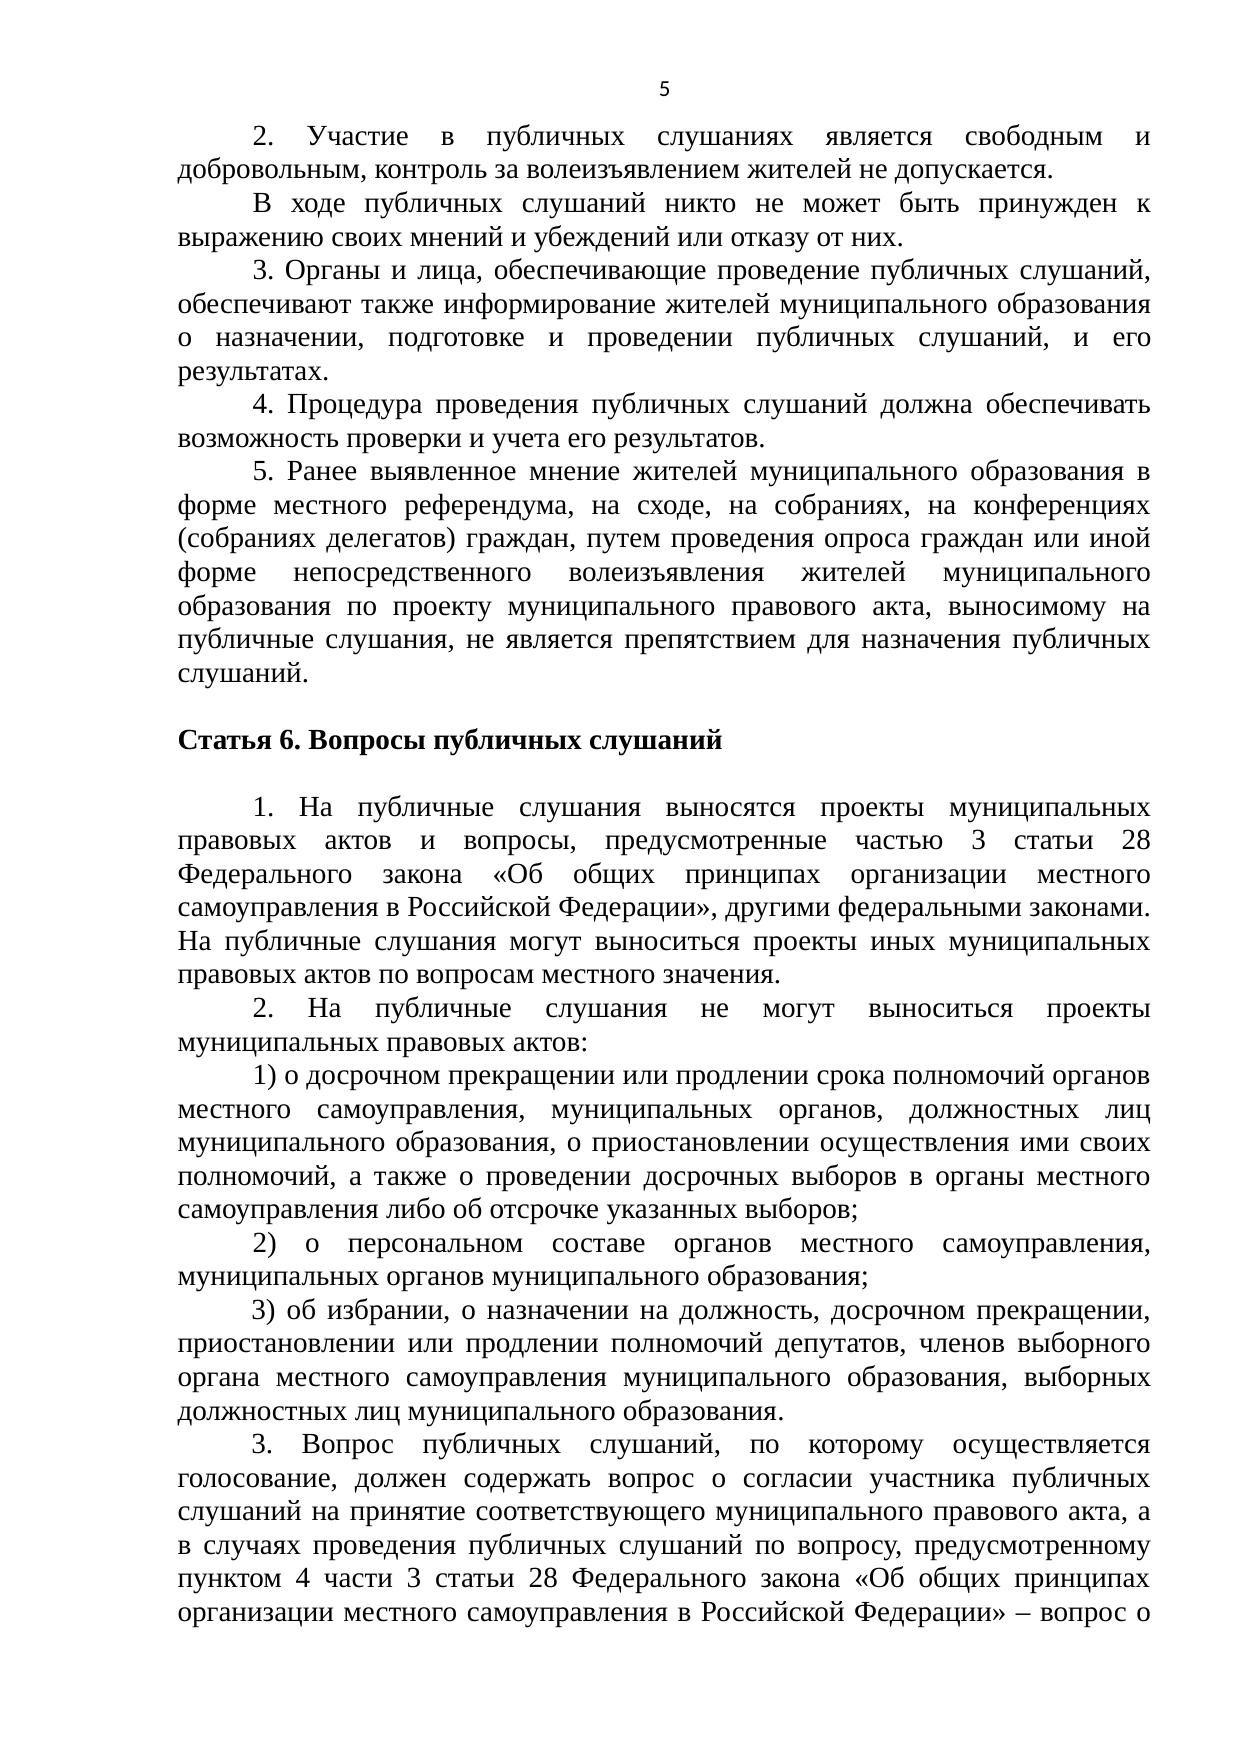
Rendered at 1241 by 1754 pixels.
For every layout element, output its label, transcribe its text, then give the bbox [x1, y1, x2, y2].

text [177, 1426, 1152, 1627]
text 2. На публичные слушания не могут выноситься проекты муниципальных правовых актов: [177, 990, 1152, 1057]
text 1) о досрочном прекращении или продлении срока полномочий органов местного самоуправления, муниципальных органов, должностных лиц муниципального образования, о приостановлении осуществления ими своих полномочий, а также о проведении досрочных выборов в органы местного самоуправления либо об отсрочке указанных выборов; [177, 1057, 1152, 1225]
text Статья 6. Вопросы публичных слушаний [177, 722, 1152, 755]
text 1. На публичные слушания выносятся проекты муниципальных правовых актов и вопросы, предусмотренные частью 3 статьи 28 Федерального закона «Об общих принципах организации местного самоуправления в Российской Федерации», другими федеральными законами. На публичные слушания могут выноситься проекты иных муниципальных правовых актов по вопросам местного значения. [177, 789, 1152, 990]
text 2) о персональном составе органов местного самоуправления, муниципальных органов муниципального образования; [177, 1225, 1152, 1292]
text 2. Участие в публичных слушаниях является свободным и добровольным, контроль за волеизъявлением жителей не допускается. [177, 118, 1152, 185]
text 3. Органы и лица, обеспечивающие проведение публичных слушаний, обеспечивают также информирование жителей муниципального образования о назначении, подготовке и проведении публичных слушаний, и его результатах. [177, 252, 1152, 386]
text 4. Процедура проведения публичных слушаний должна обеспечивать возможность проверки и учета его результатов. [177, 386, 1152, 453]
text 5. Ранее выявленное мнение жителей муниципального образования в форме местного референдума, на сходе, на собраниях, на конференциях (собраниях делегатов) граждан, путем проведения опроса граждан или иной форме непосредственного волеизъявления жителей муниципального образования по проекту муниципального правового акта, выносимому на публичные слушания, не является препятствием для назначения публичных слушаний. [177, 453, 1152, 688]
text В ходе публичных слушаний никто не может быть принужден к выражению своих мнений и убеждений или отказу от них. [177, 185, 1152, 252]
text 3) об избрании, о назначении на должность, досрочном прекращении, приостановлении или продлении полномочий депутатов, членов выборного органа местного самоуправления муниципального образования, выборных должностных лиц муниципального образования. [177, 1292, 1152, 1426]
